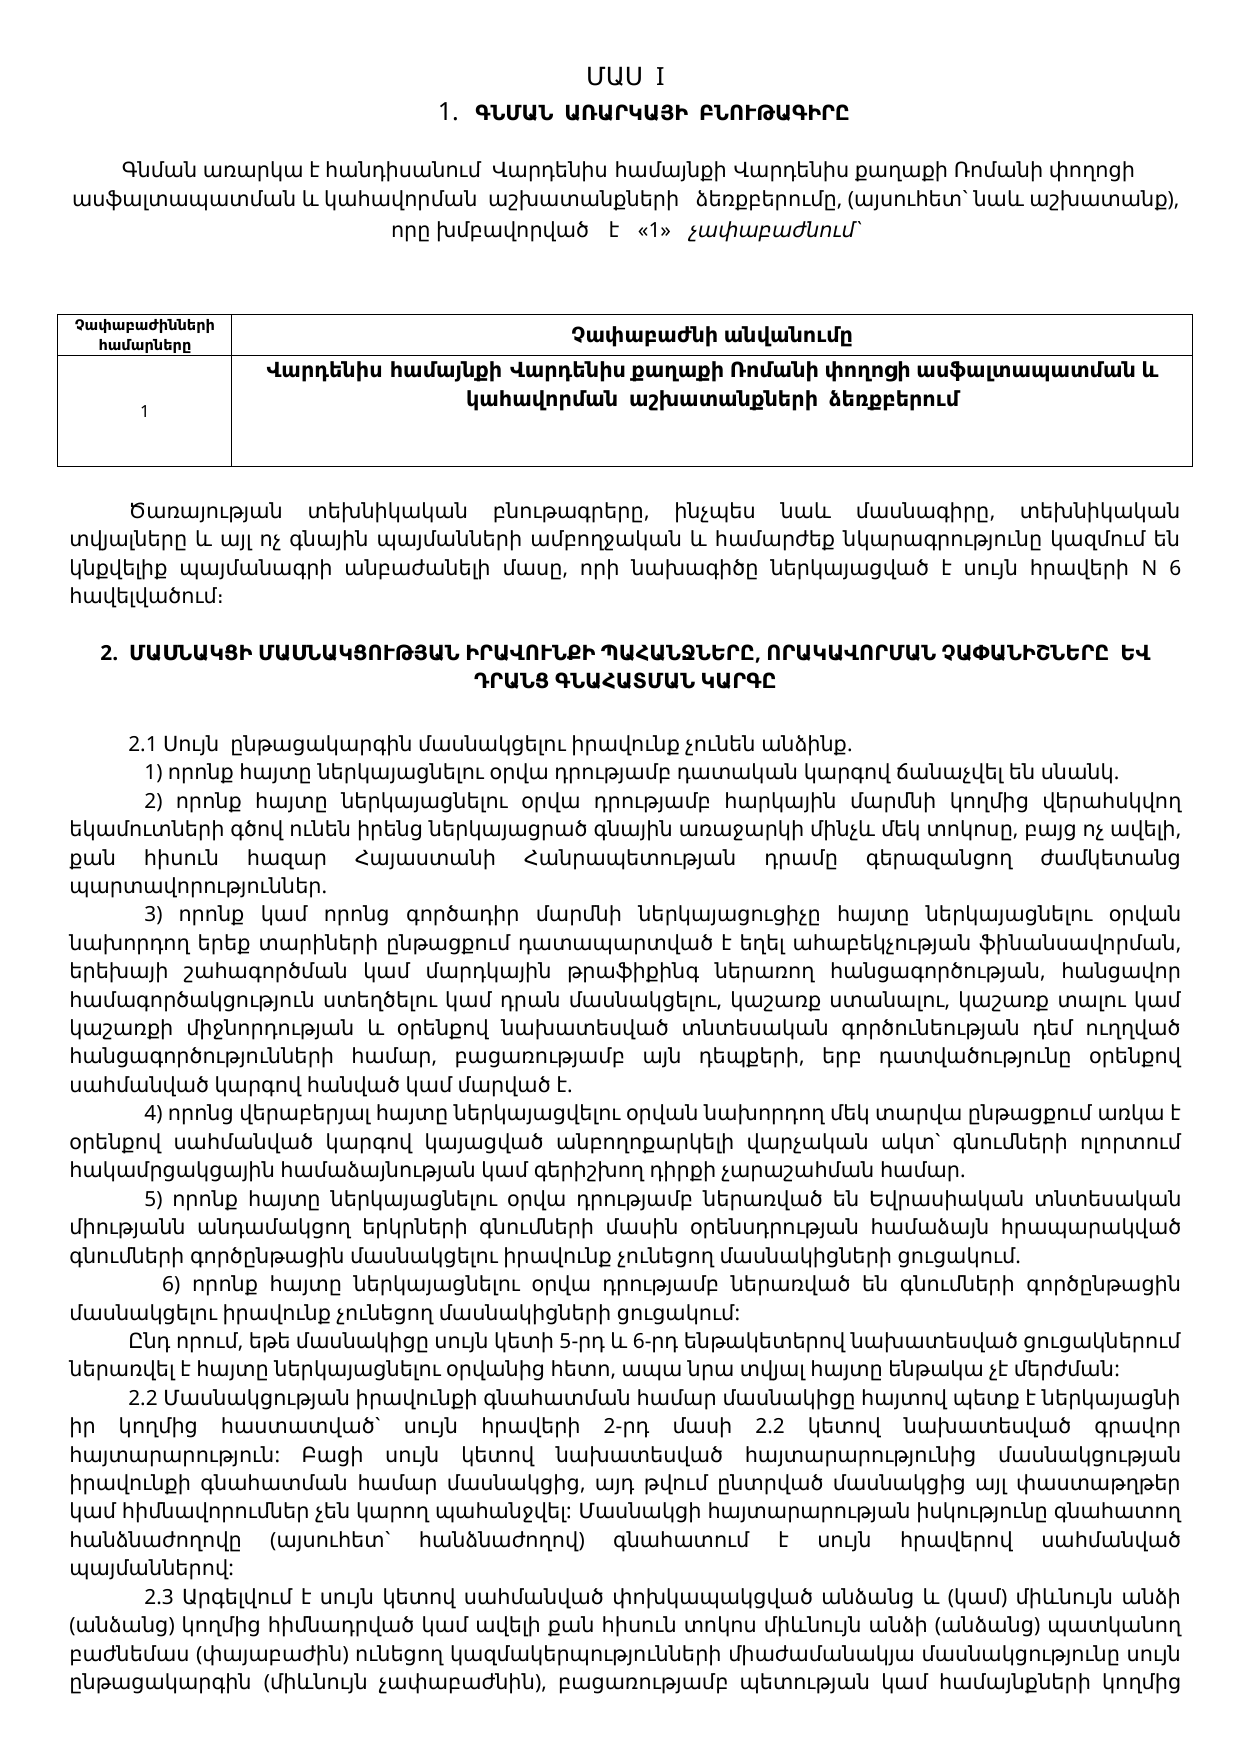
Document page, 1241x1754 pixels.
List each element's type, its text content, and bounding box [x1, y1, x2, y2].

text 2) որոնք հայտը ներկայացնելու օրվա դրությամբ հարկային մարմնի կողմից վերահսկվող եկամուտների գծով ունեն իրենց ներկայացրած գնային առաջարկի մինչև մեկ տոկոսը, բայց ոչ ավելի, քան հիսուն հազար Հայաստանի Հանրապետության դրամը գերազանցող ժամկետանց պարտավորություններ. [69, 786, 1181, 899]
text Գնման առարկա է հանդիսանում Վարդենիս համայնքի Վարդենիս քաղաքի Ռոմանի փողոցի ասֆալտապատման և կահավորման աշխատանքների ձեռքբերումը, (այսուհետ` նաև աշխատանք), որը խմբավորված է «1» չափաբաժնում` [69, 156, 1182, 244]
text ՄԱՍ I [69, 59, 1181, 93]
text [69, 1582, 1181, 1696]
text 2.2 Մասնակցության իրավունքի գնահատման համար մասնակիցը հայտով պետք է ներկայացնի իր կողմից հաստատված` սույն հրավերի 2-րդ մասի 2.2 կետով նախատեսված գրավոր հայտարարություն: Բացի սույն կետով նախատեսված հայտարարությունից մասնակցության իրավունքի գնահատման համար մասնակցից, այդ թվում ընտրված մասնակցից այլ փաստաթղթեր կամ հիմնավորումներ չեն կարող պահանջվել: Մասնակցի հայտարարության իսկությունը գնահատող հանձնաժողովը (այսուհետ` հանձնաժողով) գնահատում է սույն հրավերով սահմանված պայմաններով: [69, 1383, 1181, 1582]
table_header Չափաբաժնի անվանումը [232, 315, 1192, 354]
text Ընդ որում, եթե մասնակիցը սույն կետի 5-րդ և 6-րդ ենթակետերով նախատեսված ցուցակներում ներառվել է հայտը ներկայացնելու օրվանից հետո, ապա նրա տվյալ հայտը ենթակա չէ մերժման: [69, 1326, 1181, 1383]
text 6) որոնք հայտը ներկայացնելու օրվա դրությամբ ներառված են գնումների գործընթացին մասնակցելու իրավունք չունեցող մասնակիցների ցուցակում: [69, 1269, 1181, 1326]
table_cell 1 [58, 356, 231, 466]
list ԳՆՄԱՆ ԱՌԱՐԿԱՅԻ ԲՆՈՒԹԱԳԻՐԸ [107, 93, 1181, 127]
text 2. ՄԱՍՆԱԿՑԻ ՄԱՍՆԱԿՑՈՒԹՅԱՆ ԻՐԱՎՈՒՆՔԻ ՊԱՀԱՆՋՆԵՐԸ, ՈՐԱԿԱՎՈՐՄԱՆ ՉԱՓԱՆԻՇՆԵՐԸ ԵՎ ԴՐԱՆՑ ԳՆԱՀԱՏՄԱՆ ԿԱՐԳԸ [69, 638, 1181, 695]
table_header Չափաբաժինների համարները [58, 315, 231, 354]
table_cell Վարդենիս համայնքի Վարդենիս քաղաքի Ռոմանի փողոցի ասֆալտապատման և կահավորման աշխատանքների ձեռքբերում [232, 356, 1192, 466]
text 1) որոնք հայտը ներկայացնելու օրվա դրությամբ դատական կարգով ճանաչվել են սնանկ. [69, 757, 1181, 786]
text 4) որոնց վերաբերյալ հայտը ներկայացվելու օրվան նախորդող մեկ տարվա ընթացքում առկա է օրենքով սահմանված կարգով կայացված անբողոքարկելի վարչական ակտ` գնումների ոլորտում հակամրցակցային համաձայնության կամ գերիշխող դիրքի չարաշահման համար. [69, 1098, 1181, 1184]
text 3) որոնք կամ որոնց գործադիր մարմնի ներկայացուցիչը հայտը ներկայացնելու օրվան նախորդող երեք տարիների ընթացքում դատապարտված է եղել ահաբեկչության ֆինանսավորման, երեխայի շահագործման կամ մարդկային թրաֆիքինգ ներառող հանցագործության, հանցավոր համագործակցություն ստեղծելու կամ դրան մասնակցելու, կաշառք ստանալու, կաշառք տալու կամ կաշառքի միջնորդության և օրենքով նախատեսված տնտեսական գործունեության դեմ ուղղված հանցագործությունների համար, բացառությամբ այն դեպքերի, երբ դատվածությունը օրենքով սահմանված կարգով հանված կամ մարված է. [69, 899, 1181, 1098]
text Ծառայության տեխնիկական բնութագրերը, ինչպես նաև մասնագիրը, տեխնիկական տվյալները և այլ ոչ գնային պայմանների ամբողջական և համարժեք նկարագրությունը կազմում են կնքվելիք պայմանագրի անբաժանելի մասը, որի նախագիծը ներկայացված է սույն հրավերի N 6 հավելվածում։ [69, 496, 1181, 609]
text 2.1 Սույն ընթացակարգին մասնակցելու իրավունք չունեն անձինք. [69, 729, 1181, 757]
text 5) որոնք հայտը ներկայացնելու օրվա դրությամբ ներառված են Եվրասիական տնտեսական միությանն անդամակցող երկրների գնումների մասին օրենսդրության համաձայն հրապարակված գնումների գործընթացին մասնակցելու իրավունք չունեցող մասնակիցների ցուցակում. [69, 1184, 1181, 1269]
